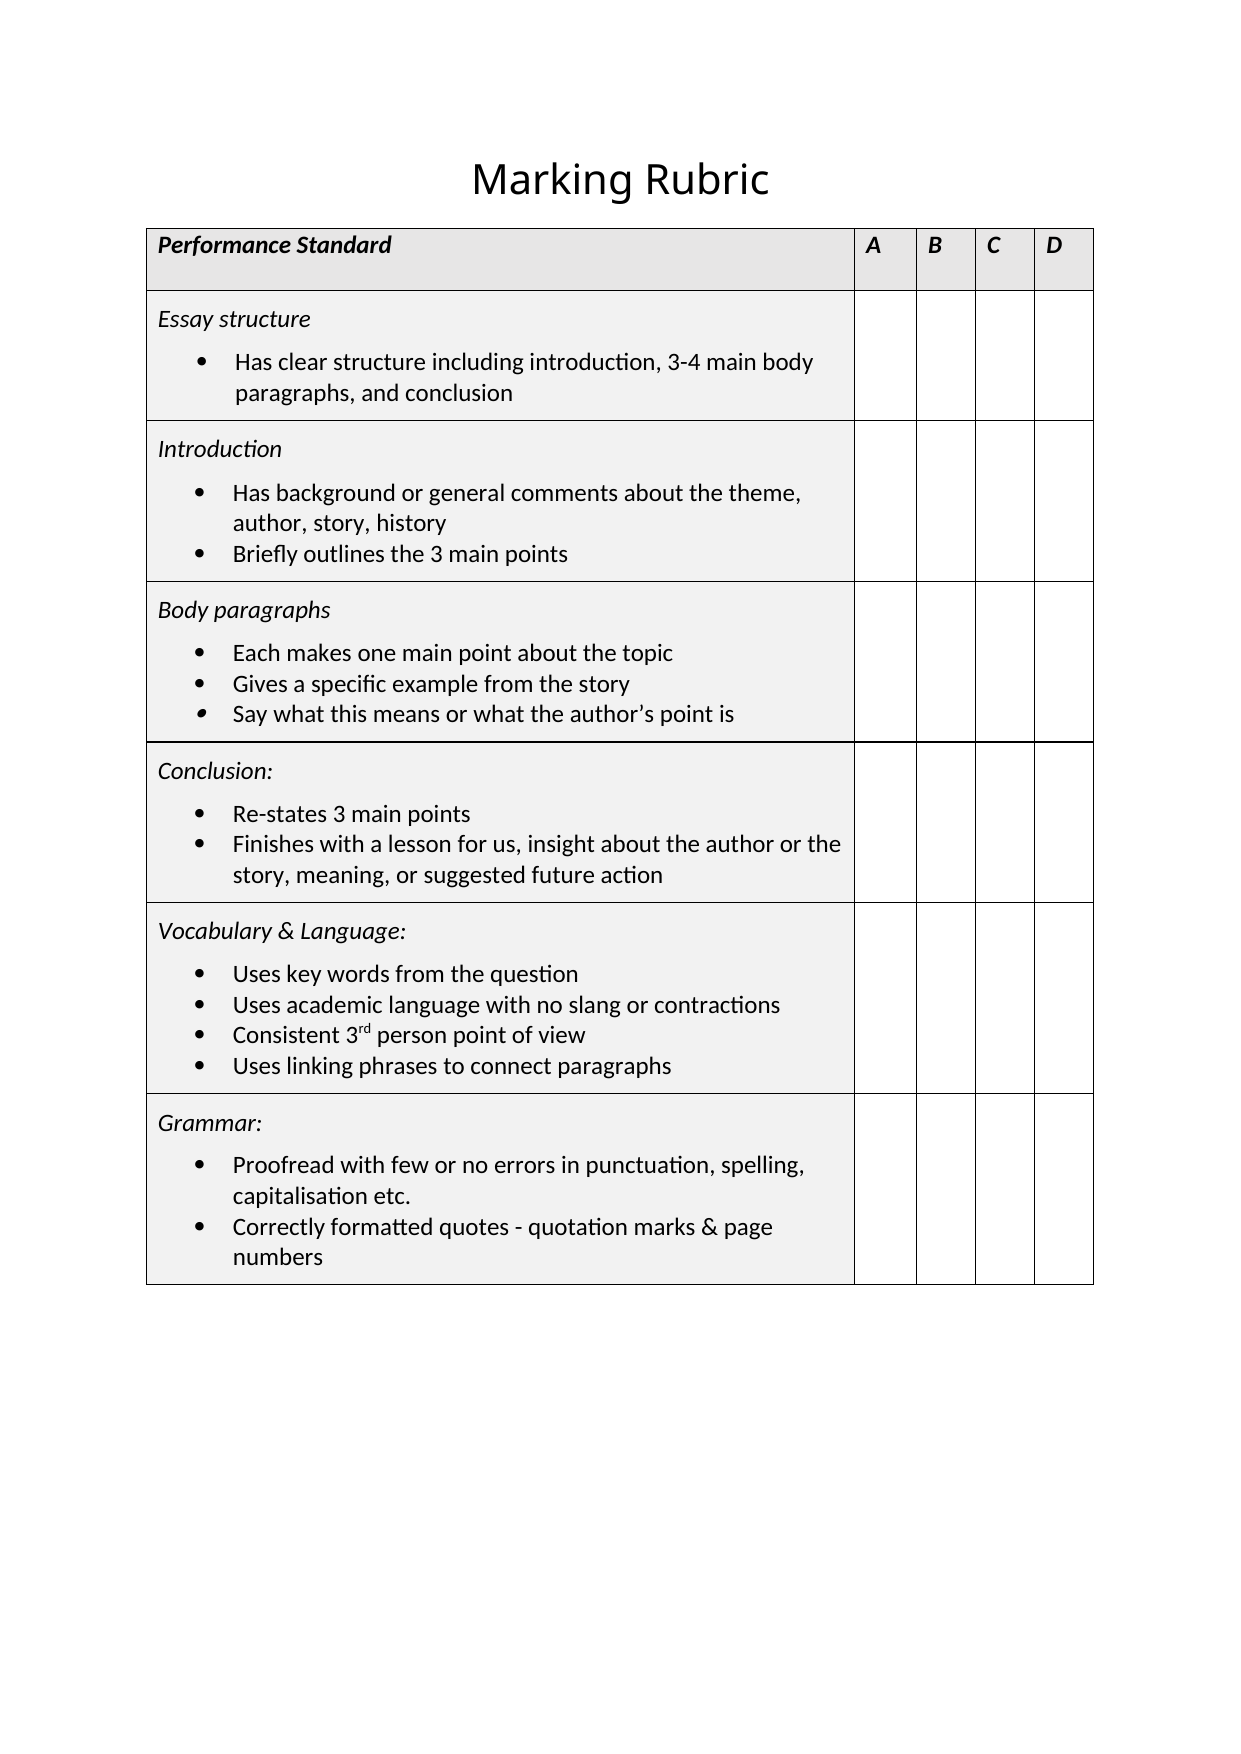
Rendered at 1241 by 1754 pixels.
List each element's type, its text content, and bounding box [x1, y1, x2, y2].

table_cell Vocabulary & Language: Uses key words from the question Uses academic language with no slang or contractions Consistent 3rd person point of view Uses linking phrases to connect paragraphs [147, 903, 854, 1093]
table_cell [976, 1094, 1034, 1284]
table_cell Grammar: Proofread with few or no errors in punctuation, spelling, capitalisation etc. Correctly formatted quotes - quotation marks & page numbers [147, 1094, 854, 1284]
table_header D [1035, 229, 1093, 290]
table_cell [976, 582, 1034, 741]
table_header C [976, 229, 1034, 290]
table_header B [917, 229, 975, 290]
table_cell [1035, 743, 1093, 902]
table_cell Body paragraphs Each makes one main point about the topic Gives a specific example from the story Say what this means or what the author’s point is [147, 582, 854, 741]
table_cell [855, 743, 916, 902]
table_cell [917, 291, 975, 420]
table_header Performance Standard [147, 229, 854, 290]
table_cell [855, 1094, 916, 1284]
table_cell Essay structure Has clear structure including introduction, 3-4 main body paragraphs, and conclusion [147, 291, 854, 420]
table_cell [917, 582, 975, 741]
table_cell [917, 743, 975, 902]
table_cell Introduction Has background or general comments about the theme, author, story, history Briefly outlines the 3 main points [147, 421, 854, 581]
table_cell [1035, 582, 1093, 741]
table_cell [976, 421, 1034, 581]
table_cell [976, 743, 1034, 902]
table_cell [855, 582, 916, 741]
table_cell [976, 291, 1034, 420]
table_cell [1035, 903, 1093, 1093]
text Marking Rubric [150, 150, 1090, 207]
table_cell [917, 903, 975, 1093]
table_cell [855, 421, 916, 581]
table_header A [855, 229, 916, 290]
table_cell [855, 903, 916, 1093]
table_cell [1035, 1094, 1093, 1284]
table_cell Conclusion: Re-states 3 main points Finishes with a lesson for us, insight about the author or the story, meaning, or suggested future action [147, 743, 854, 902]
table_cell [1035, 291, 1093, 420]
table_cell [855, 291, 916, 420]
table_cell [917, 1094, 975, 1284]
table_cell [917, 421, 975, 581]
table_cell [1035, 421, 1093, 581]
table_cell [976, 903, 1034, 1093]
